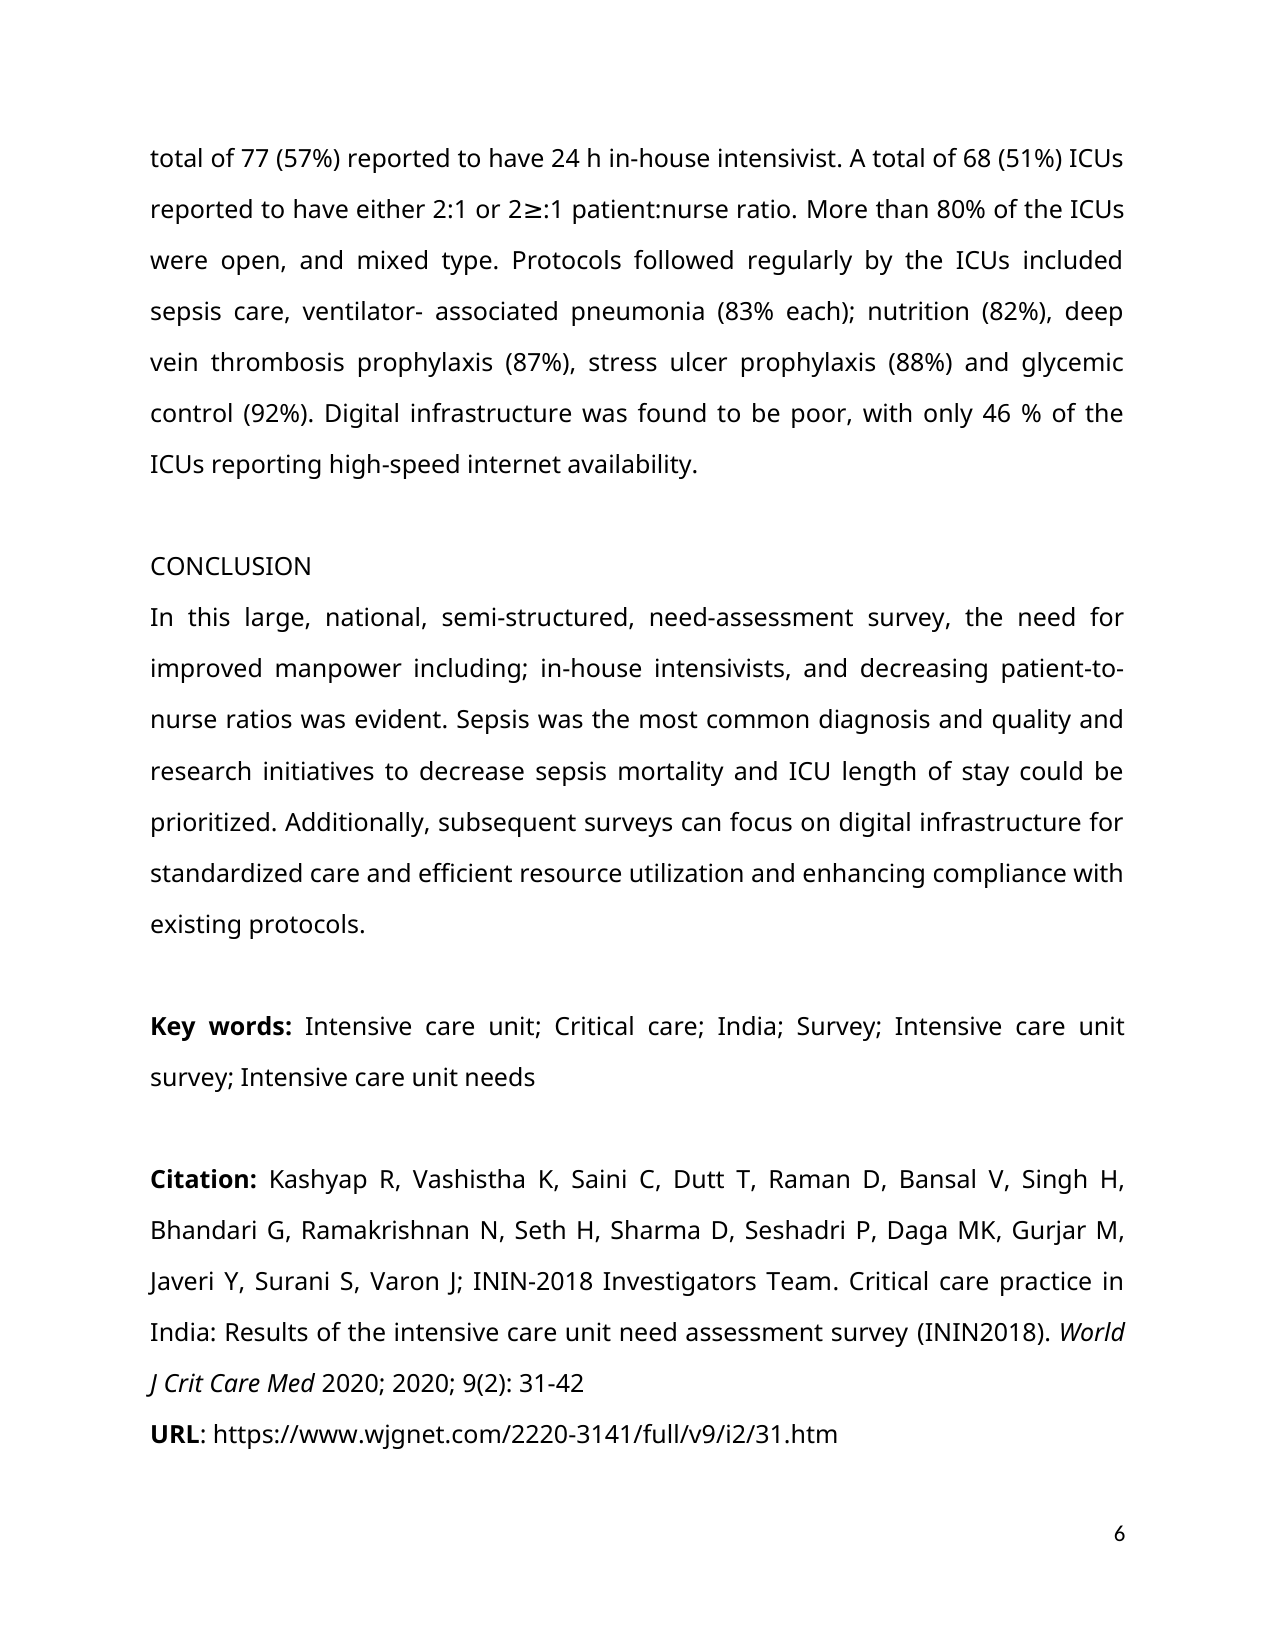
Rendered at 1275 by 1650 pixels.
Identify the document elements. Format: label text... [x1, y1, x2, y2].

text Conclusion [150, 549, 1125, 583]
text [150, 141, 1125, 243]
text Key words: intensive care unit; Critical care; India; survey; Intensive care unit survey; Intensive care unit needs [150, 1008, 1125, 1093]
text URL: https://www.wjgnet.com/2220-3141/full/v9/i2/31.htm [150, 1417, 1125, 1451]
text In this large, national, semi-structured, need-assessment survey, the need for improved manpower including; in-house intensivists, and decreasing patient-to-nurse ratios was evident. Sepsis was the most common diagnosis and quality and research initiatives to decrease sepsis mortality and ICU length of stay could be prioritized. Additionally, subsequent surveys can focus on digital infrastructure for standardized care and efficient resource utilization and enhancing compliance with existing protocols. [150, 600, 1125, 940]
text Citation: Kashyap R, Vashistha K, Saini C, Dutt T, Raman D, Bansal V, Singh H, Bhandari G, Ramakrishnan N, Seth H, Sharma D, Seshadri P, Daga MK, Gurjar M, Javeri Y, Surani S, Varon J; ININ-2018 Investigators Team. Critical care practice in india: results of the intensive care unit need assessment survey (ININ2018). World J Crit Care Med 2020; 2020; 9(2): 31-42 [150, 1161, 1125, 1400]
